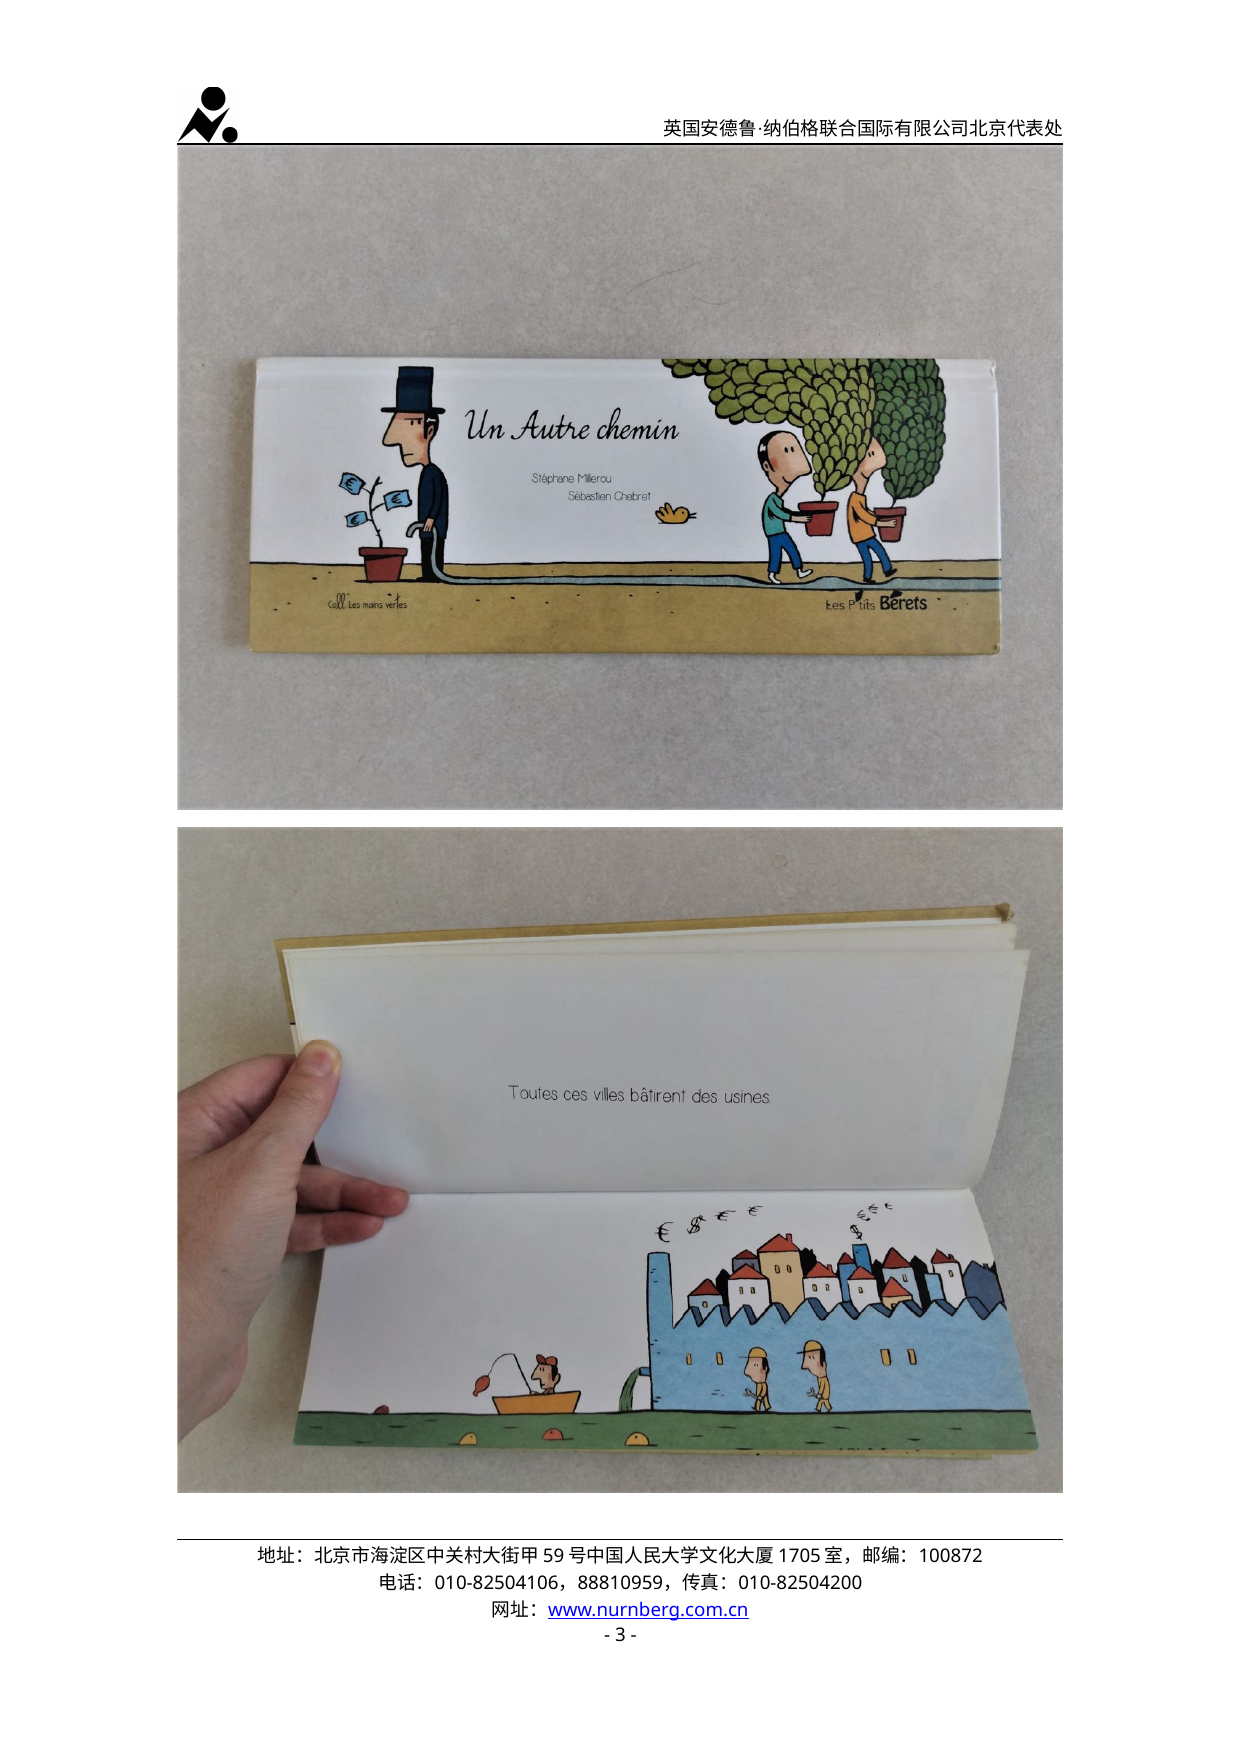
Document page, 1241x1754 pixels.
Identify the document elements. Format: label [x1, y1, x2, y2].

picture [177, 87, 238, 143]
picture [177, 827, 1063, 1493]
picture [177, 145, 1063, 810]
